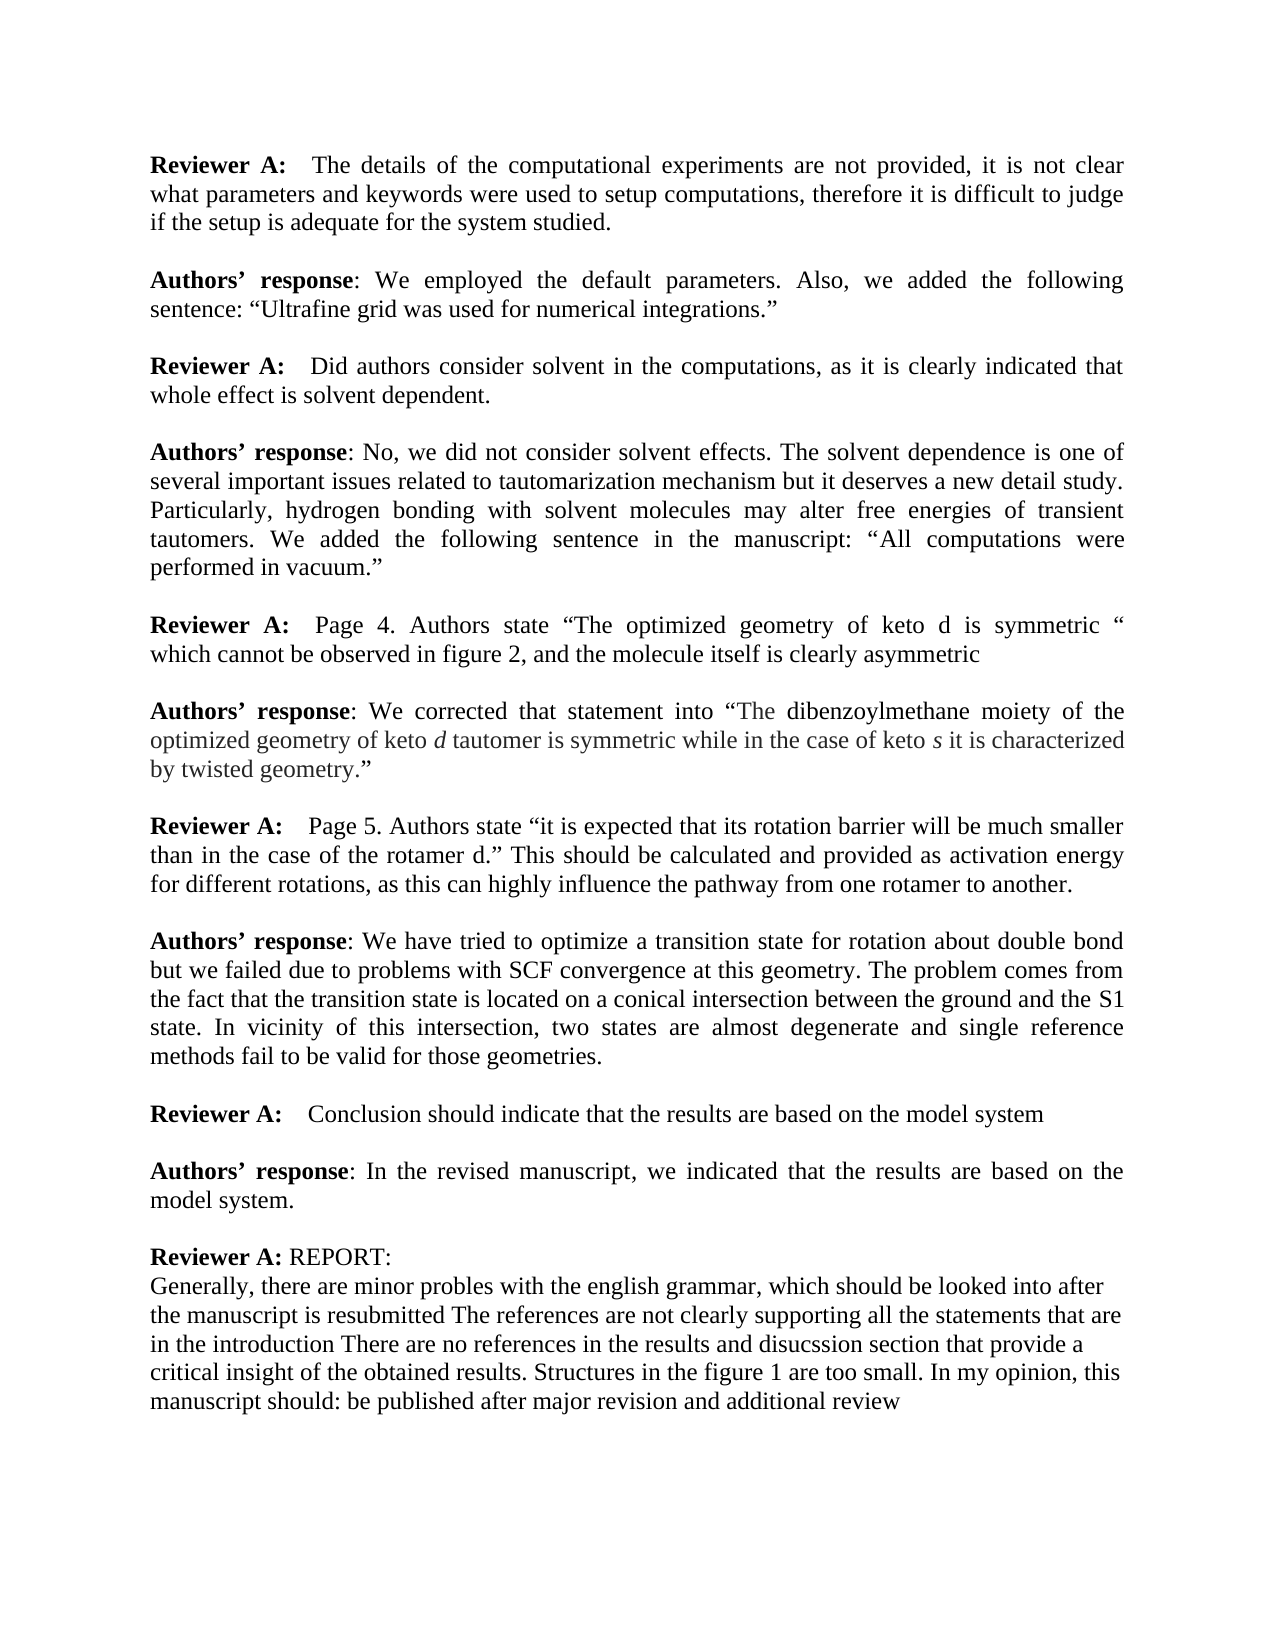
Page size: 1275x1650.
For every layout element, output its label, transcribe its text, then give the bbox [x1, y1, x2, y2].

text Reviewer A: Page 4. Authors state “The optimized geometry of keto d is symmetric “ which cannot be observed in figure 2, and the molecule itself is clearly asymmetric [150, 610, 1125, 667]
text Reviewer A: REPORT: Generally, there are minor probles with the english grammar, which should be looked into after the manuscript is resubmitted The references are not clearly supporting all the statements that are in the introduction There are no references in the results and disucssion section that provide a critical insight of the obtained results. Structures in the figure 1 are too small. In my opinion, this manuscript should: be published after major revision and additional review [150, 1214, 1125, 1415]
text Authors’ response: We corrected that statement into “The dibenzoylmethane moiety of the optimized geometry of keto d tautomer is symmetric while in the case of keto s it is characterized by twisted geometry.” [150, 667, 1125, 782]
text Reviewer A: Did authors consider solvent in the computations, as it is clearly indicated that whole effect is solvent dependent. [150, 351, 1125, 409]
text Authors’ response: We employed the default parameters. Also, we added the following sentence: “Ultrafine grid was used for numerical integrations.” [150, 236, 1125, 322]
text Reviewer A: Page 5. Authors state “it is expected that its rotation barrier will be much smaller than in the case of the rotamer d.” This should be calculated and provided as activation energy for different rotations, as this can highly influence the pathway from one rotamer to another. [150, 811, 1125, 897]
text Authors’ response: We have tried to optimize a transition state for rotation about double bond but we failed due to problems with SCF convergence at this geometry. The problem comes from the fact that the transition state is located on a conical intersection between the ground and the S1 state. In vicinity of this intersection, two states are almost degenerate and single reference methods fail to be valid for those geometries. [150, 897, 1125, 1070]
text Authors’ response: No, we did not consider solvent effects. The solvent dependence is one of several important issues related to tautomarization mechanism but it deserves a new detail study. Particularly, hydrogen bonding with solvent molecules may alter free energies of transient tautomers. We added the following sentence in the manuscript: “All computations were performed in vacuum.” [150, 409, 1125, 581]
text Authors’ response: In the revised manuscript, we indicated that the results are based on the model system. [150, 1127, 1125, 1214]
text Reviewer A: Conclusion should indicate that the results are based on the model system [150, 1099, 1125, 1127]
text Reviewer A: The details of the computational experiments are not provided, it is not clear what parameters and keywords were used to setup computations, therefore it is difficult to judge if the setup is adequate for the system studied. [150, 150, 1125, 236]
